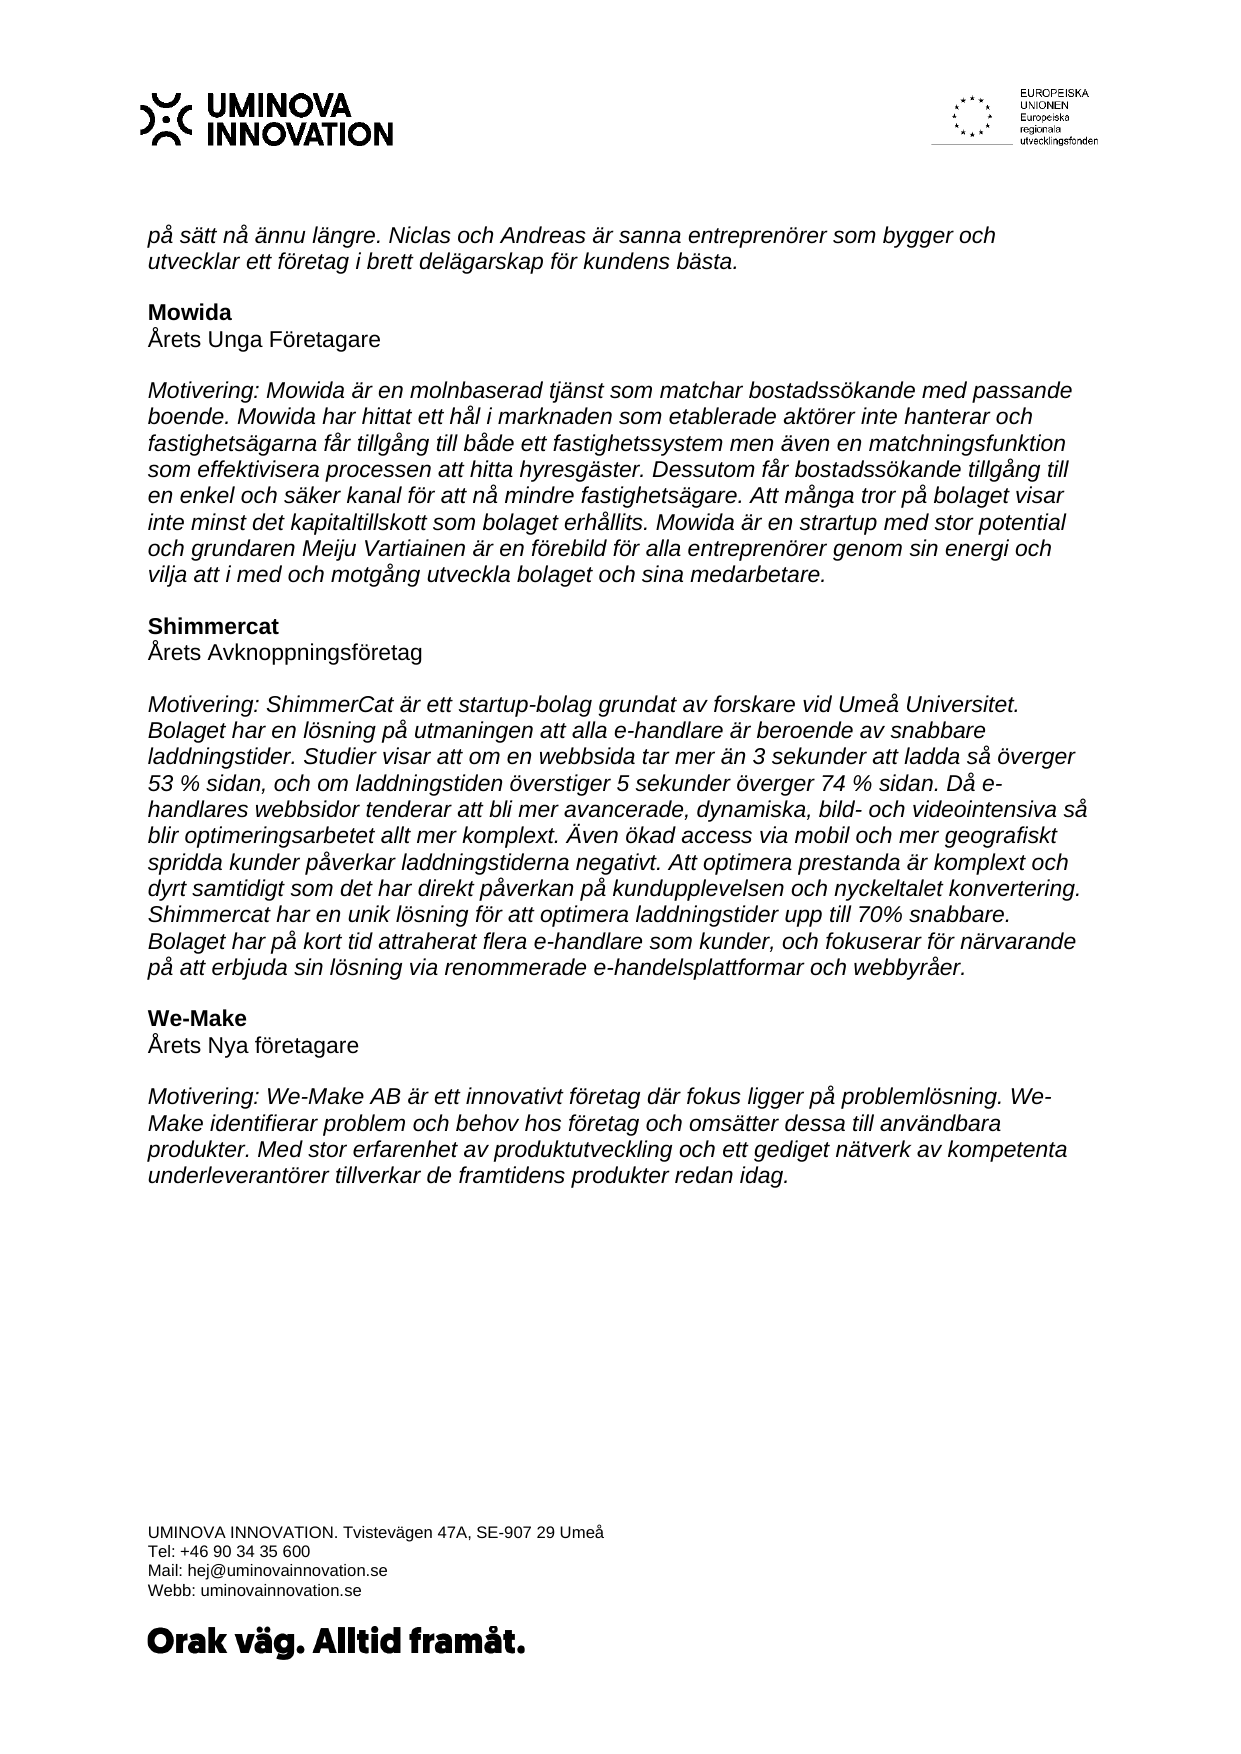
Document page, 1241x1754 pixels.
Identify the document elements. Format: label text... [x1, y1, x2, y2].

text We-Make Årets Nya företagare [148, 1005, 1093, 1058]
text Motivering: We-Make AB är ett innovativt företag där fokus ligger på problemlösning. We-Make identifierar problem och behov hos företag och omsätter dessa till användbara produkter. Med stor erfarenhet av produktutveckling och ett gediget nätverk av kompetenta underleverantörer tillverkar de framtidens produkter redan idag. [148, 1083, 1093, 1188]
text Motivering: Mowida är en molnbaserad tjänst som matchar bostadssökande med passande boende. Mowida har hittat ett hål i marknaden som etablerade aktörer inte hanterar och fastighetsägarna får tillgång till både ett fastighetssystem men även en matchningsfunktion som effektivisera processen att hitta hyresgäster. Dessutom får bostadssökande tillgång till en enkel och säker kanal för att nå mindre fastighetsägare. Att många tror på bolaget visar inte minst det kapitaltillskott som bolaget erhållits. Mowida är en strartup med stor potential och grundaren Meiju Vartiainen är en förebild för alla entreprenörer genom sin energi och vilja att i med och motgång utveckla bolaget och sina medarbetare. [148, 377, 1093, 588]
picture [147, 1626, 525, 1660]
text Mowida Årets Unga Företagare [148, 299, 1093, 352]
picture [140, 93, 393, 146]
text Motivering: ShimmerCat är ett startup-bolag grundat av forskare vid Umeå Universitet. Bolaget har en lösning på utmaningen att alla e-handlare är beroende av snabbare laddningstider. Studier visar att om en webbsida tar mer än 3 sekunder att ladda så överger 53 % sidan, och om laddningstiden överstiger 5 sekunder överger 74 % sidan. Då e-handlares webbsidor tenderar att bli mer avancerade, dynamiska, bild- och videointensiva så blir optimeringsarbetet allt mer komplext. Även ökad access via mobil och mer geografiskt spridda kunder påverkar laddningstiderna negativt. Att optimera prestanda är komplext och dyrt samtidigt som det har direkt påverkan på kundupplevelsen och nyckeltalet konvertering. Shimmercat har en unik lösning för att optimera laddningstider upp till 70% snabbare. Bolaget har på kort tid attraherat flera e-handlare som kunder, och fokuserar för närvarande på att erbjuda sin lösning via renommerade e-handelsplattformar och webbyråer. [148, 691, 1093, 980]
text Shimmercat Årets Avknoppningsföretag [148, 613, 1093, 666]
picture [931, 89, 1098, 146]
